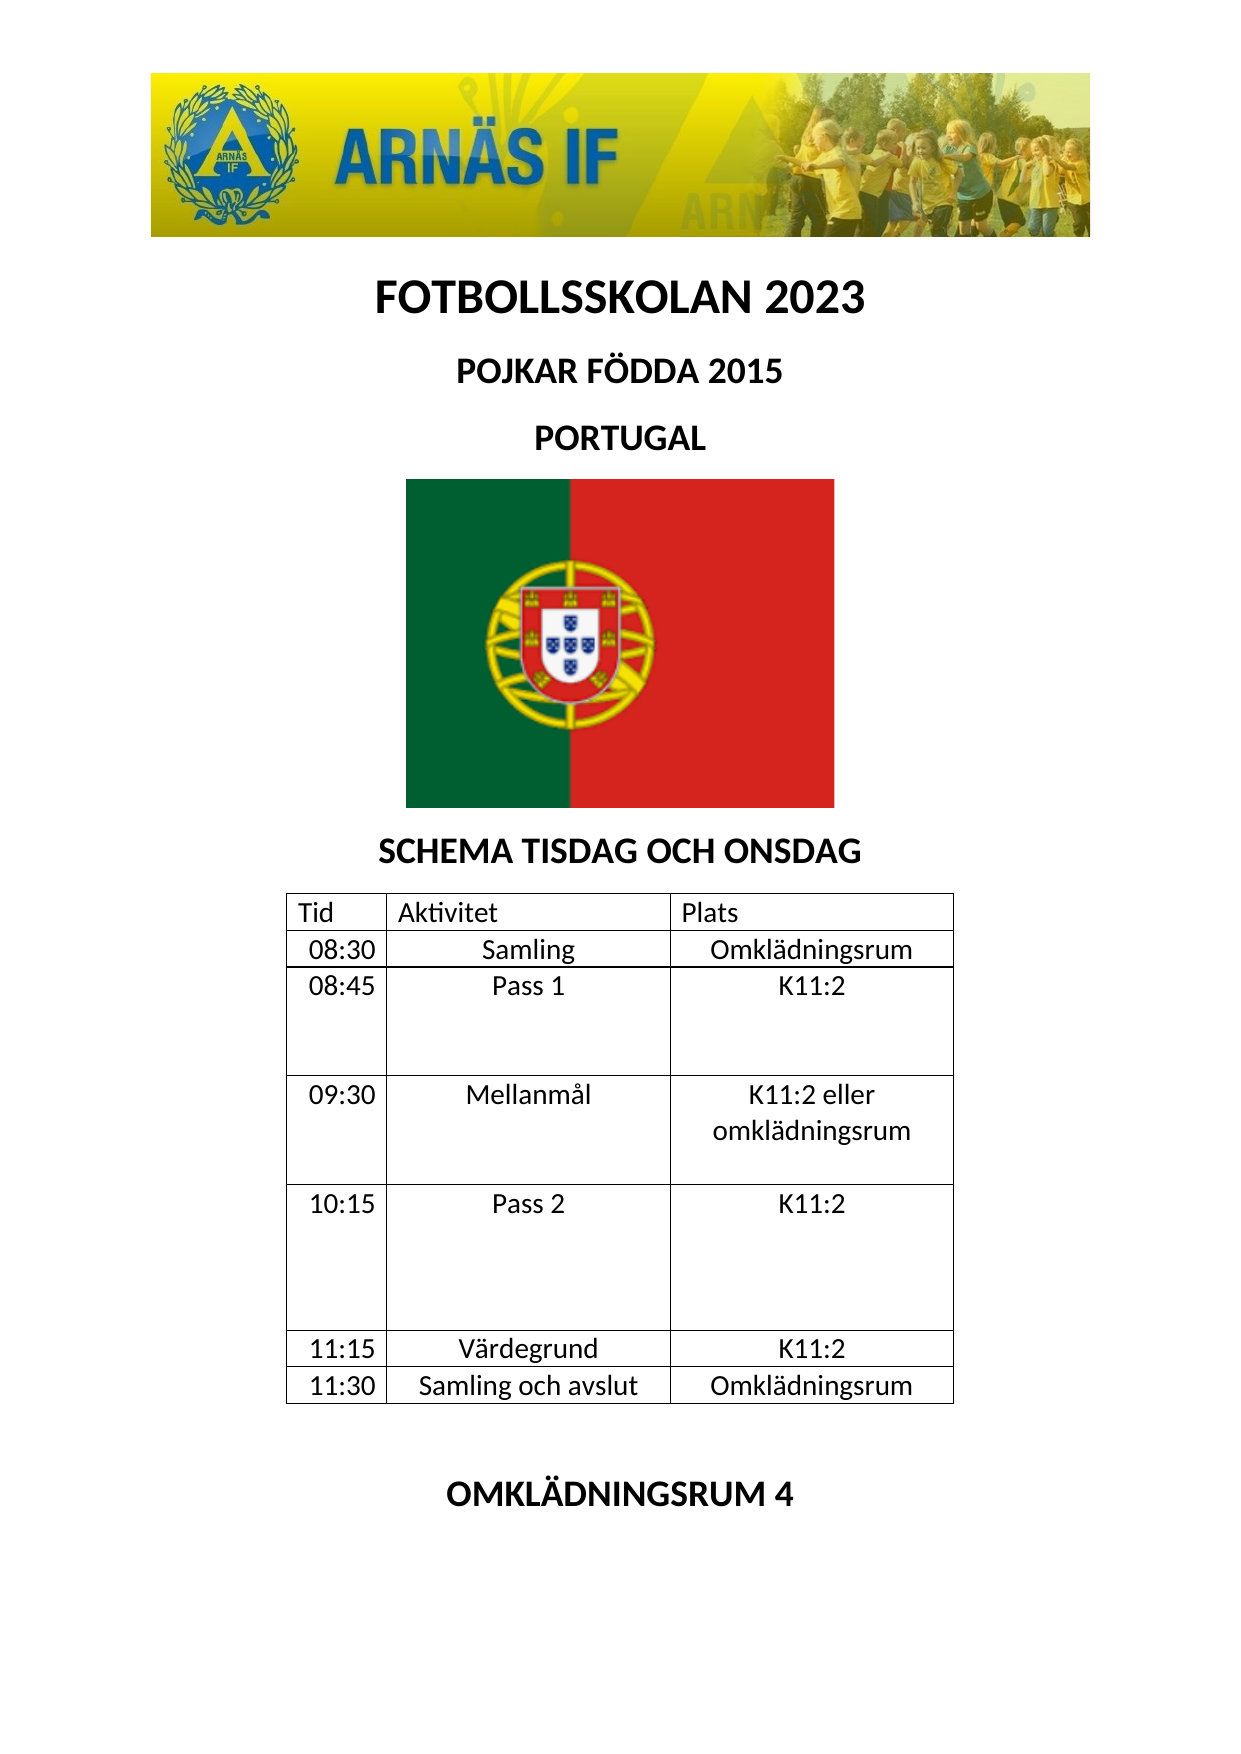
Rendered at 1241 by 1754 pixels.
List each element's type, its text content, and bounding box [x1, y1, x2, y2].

table_header Tid [287, 894, 386, 930]
table_cell Samling [387, 931, 670, 966]
text PORTUGAL [150, 413, 1090, 459]
picture [150, 73, 1091, 237]
text POJKAR FÖDDA 2015 [150, 347, 1090, 393]
table_cell 08:30 [287, 931, 386, 966]
picture [406, 479, 835, 808]
table_header Plats [671, 894, 953, 930]
table_cell Omklädningsrum [671, 1367, 953, 1403]
table_cell K11:2 eller omklädningsrum [671, 1076, 953, 1184]
table_cell Värdegrund [387, 1331, 670, 1366]
table_cell K11:2 [671, 968, 953, 1075]
table_cell K11:2 [671, 1331, 953, 1366]
table_cell 11:15 [287, 1331, 386, 1366]
table_cell Omklädningsrum [671, 931, 953, 966]
text OMKLÄDNINGSRUM 4 [150, 1470, 1090, 1516]
table_header Aktivitet [387, 894, 670, 930]
table_cell Pass 2 [387, 1185, 670, 1329]
text SCHEMA TISDAG OCH ONSDAG [150, 827, 1090, 873]
table_cell Pass 1 [387, 968, 670, 1075]
table_cell K11:2 [671, 1185, 953, 1329]
table_cell Samling och avslut [387, 1367, 670, 1403]
table_cell Mellanmål [387, 1076, 670, 1184]
text FOTBOLLSSKOLAN 2023 [150, 265, 1090, 326]
table_cell 10:15 [287, 1185, 386, 1329]
table_cell 08:45 [287, 968, 386, 1075]
table_cell 09:30 [287, 1076, 386, 1184]
table_cell 11:30 [287, 1367, 386, 1403]
